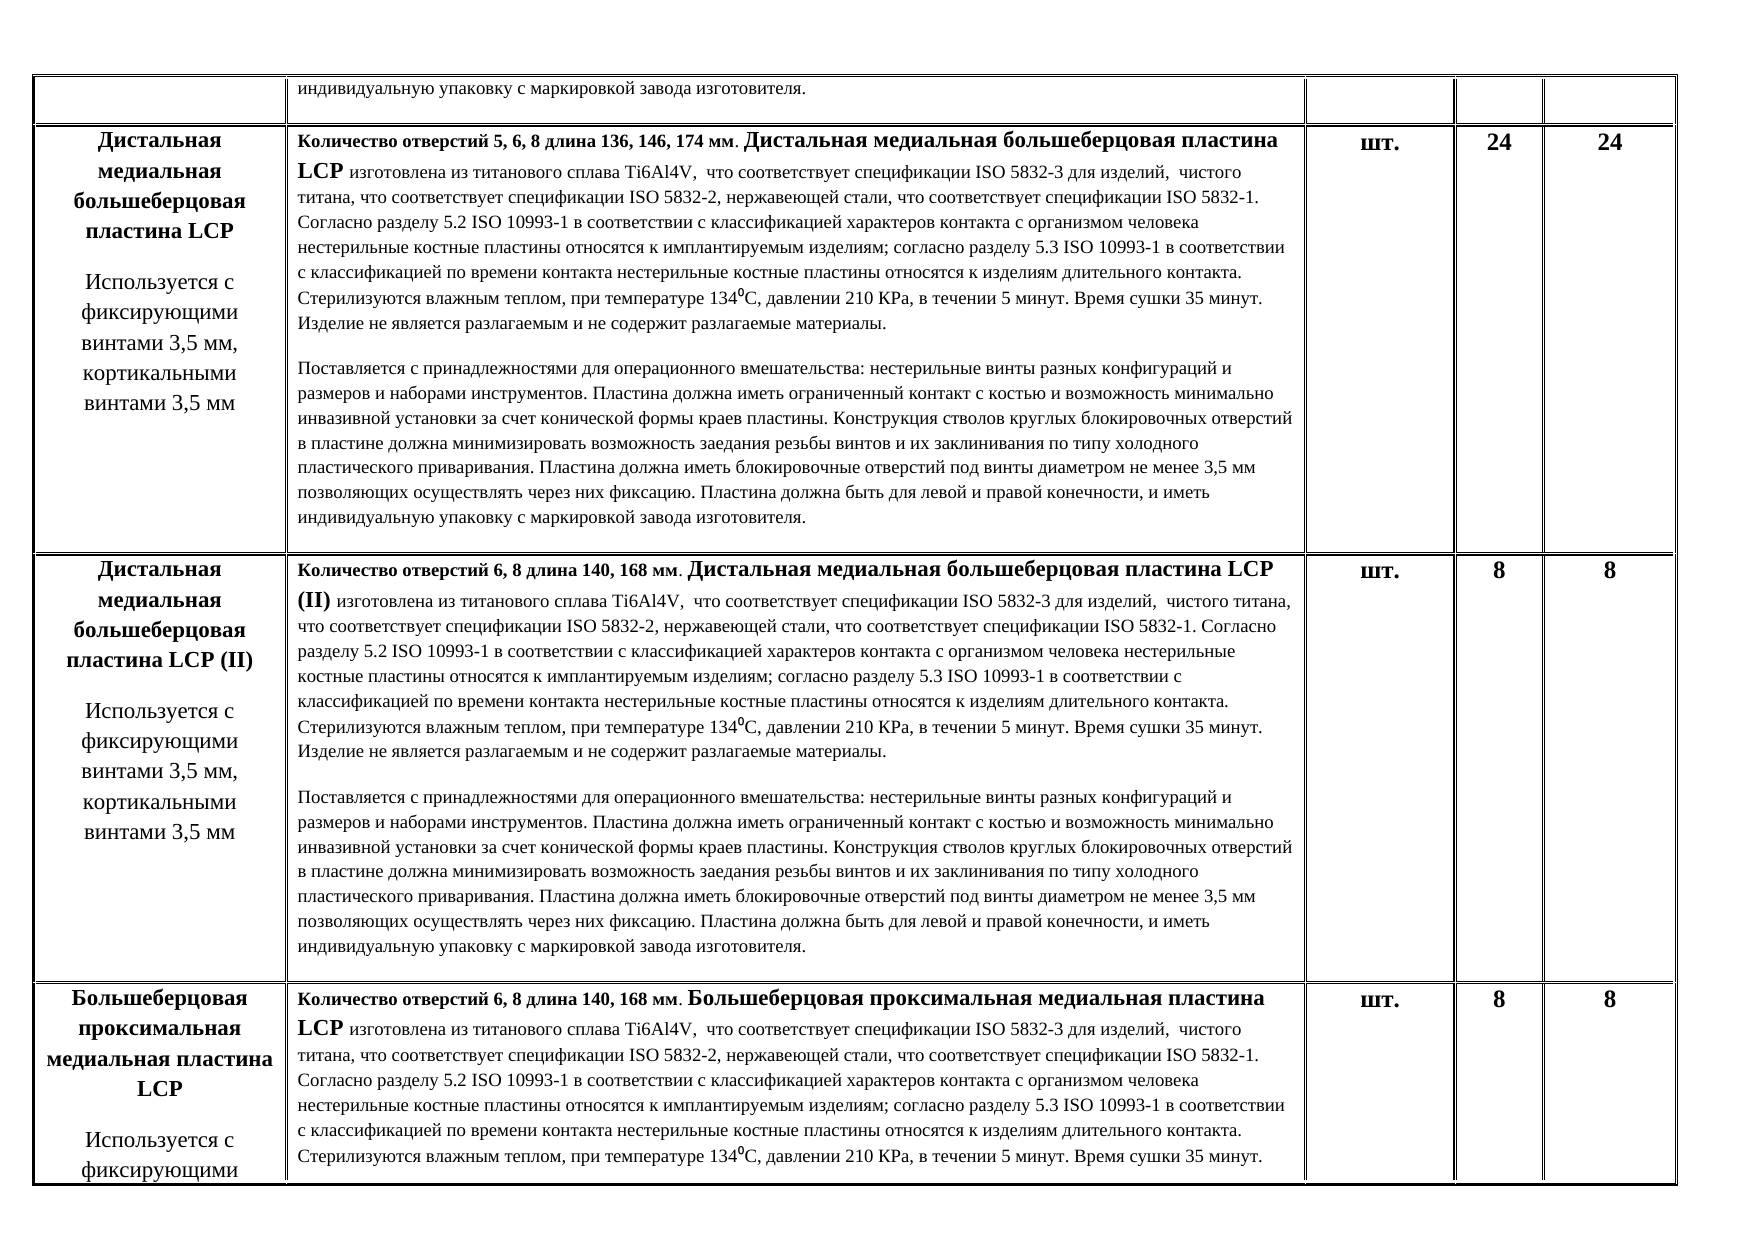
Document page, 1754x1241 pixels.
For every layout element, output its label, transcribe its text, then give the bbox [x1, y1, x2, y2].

table_cell Дистальная медиальная большеберцовая пластина LCP Используется с фиксирующими винтами 3,5 мм, кортикальными винтами 3,5 мм [33, 123, 286, 552]
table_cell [35, 77, 286, 123]
table_cell Количество отверстий 5, 6, 8 длина 136, 146, 174 мм. Дистальная медиальная большеберцовая пластина LCP изготовлена из титанового сплава Ti6Al4V, что соответствует спецификации ISO 5832-3 для изделий, чистого титана, что соответствует спецификации ISO 5832-2, нержавеющей стали, что соответствует спецификации ISO 5832-1. Согласно разделу 5.2 ISO 10993-1 в соответствии с классификацией характеров контакта с организмом человека нестерильные костные пластины относятся к имплантируемым изделиям; согласно разделу 5.3 ISO 10993-1 в соответствии с классификацией по времени контакта нестерильные костные пластины относятся к изделиям длительного контакта. Стерилизуются влажным теплом, при температуре 134⁰С, давлении 210 КРа, в течении 5 минут. Время сушки 35 минут. Изделие не является разлагаемым и не содержит разлагаемые материалы. Поставляется с принадлежностями для операционного вмешательства: нестерильные винты разных конфигураций и размеров и наборами инструментов. Пластина должна иметь ограниченный контакт с костью и возможность минимально инвазивной установки за счет конической формы краев пластины. Конструкция стволов круглых блокировочных отверстий в пластине должна минимизировать возможность заедания резьбы винтов и их заклинивания по типу холодного пластического приваривания. Пластина должна иметь блокировочные отверстий под винты диаметром не менее 3,5 мм позволяющих осуществлять через них фиксацию. Пластина должна быть для левой и правой конечности, и иметь индивидуальную упаковку с маркировкой завода изготовителя. [288, 127, 1304, 552]
table_cell шт. [1307, 556, 1453, 981]
table_cell 8 [1544, 981, 1675, 1182]
table_cell шт. [1305, 75, 1455, 123]
table_cell 12 [1455, 77, 1543, 123]
table_cell 8 [1457, 556, 1542, 981]
table_cell 8 [1455, 984, 1543, 1182]
table_cell 24 [1544, 123, 1676, 552]
table_cell 8 [1545, 552, 1675, 981]
table_cell шт. [1307, 127, 1453, 552]
table_cell Количество отверстий 6, 8 длина 140, 168 мм. Дистальная медиальная большеберцовая пластина LCP (II) изготовлена из титанового сплава Ti6Al4V, что соответствует спецификации ISO 5832-3 для изделий, чистого титана, что соответствует спецификации ISO 5832-2, нержавеющей стали, что соответствует спецификации ISO 5832-1. Согласно разделу 5.2 ISO 10993-1 в соответствии с классификацией характеров контакта с организмом человека нестерильные костные пластины относятся к имплантируемым изделиям; согласно разделу 5.3 ISO 10993-1 в соответствии с классификацией по времени контакта нестерильные костные пластины относятся к изделиям длительного контакта. Стерилизуются влажным теплом, при температуре 134⁰С, давлении 210 КРа, в течении 5 минут. Время сушки 35 минут. Изделие не является разлагаемым и не содержит разлагаемые материалы. Поставляется с принадлежностями для операционного вмешательства: нестерильные винты разных конфигураций и размеров и наборами инструментов. Пластина должна иметь ограниченный контакт с костью и возможность минимально инвазивной установки за счет конической формы краев пластины. Конструкция стволов круглых блокировочных отверстий в пластине должна минимизировать возможность заедания резьбы винтов и их заклинивания по типу холодного пластического приваривания. Пластина должна иметь блокировочные отверстий под винты диаметром не менее 3,5 мм позволяющих осуществлять через них фиксацию. Пластина должна быть для левой и правой конечности, и иметь индивидуальную упаковку с маркировкой завода изготовителя. [288, 556, 1304, 981]
table_cell Дистальная медиальная большеберцовая пластина LCP (II) Используется с фиксирующими винтами 3,5 мм, кортикальными винтами 3,5 мм [35, 552, 285, 981]
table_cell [35, 981, 286, 1182]
table_cell шт. [1305, 981, 1455, 1182]
table_cell 24 [1457, 127, 1542, 552]
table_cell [286, 981, 1305, 1182]
table_cell 12 [1544, 77, 1675, 123]
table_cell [286, 75, 1305, 123]
